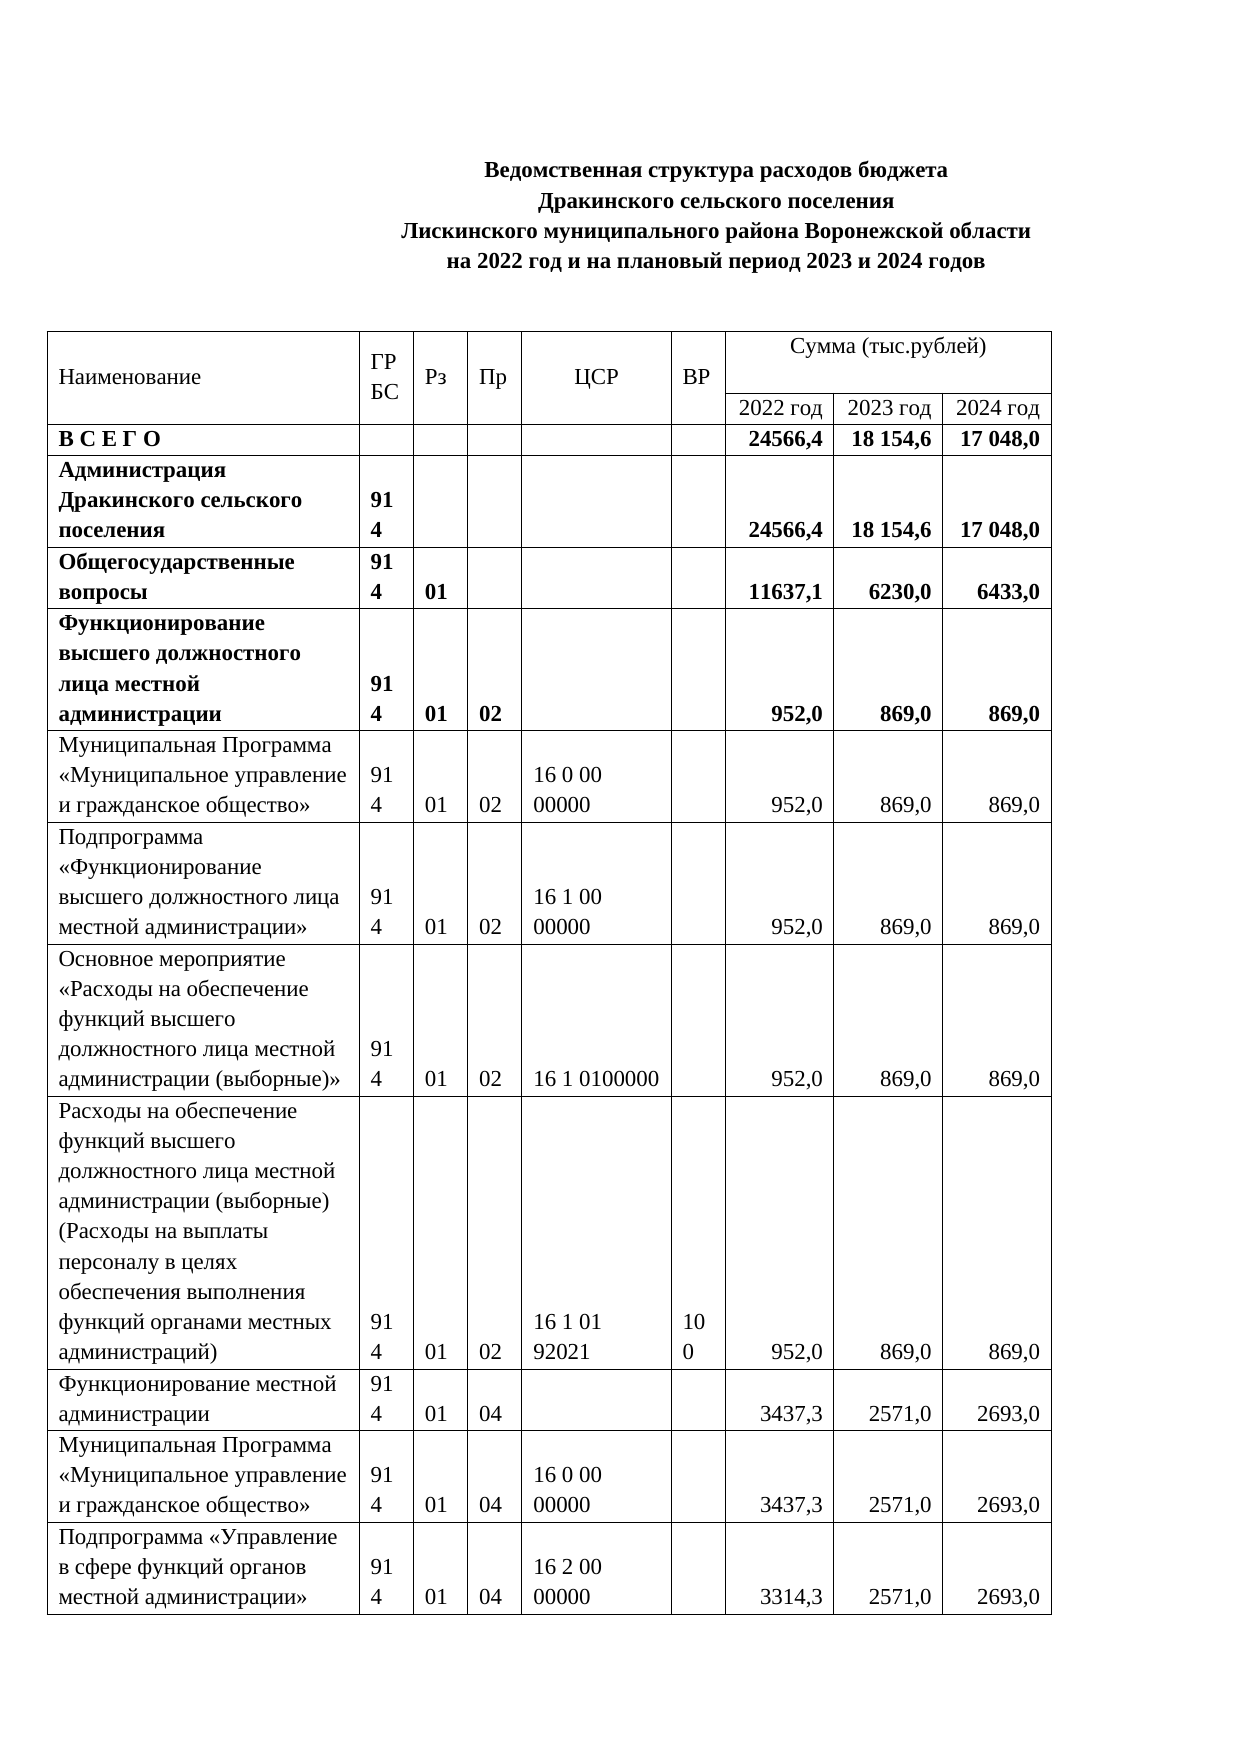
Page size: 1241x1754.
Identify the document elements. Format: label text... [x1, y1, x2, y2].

table_cell 04 [468, 1431, 521, 1522]
table_cell 24566,4 [726, 425, 833, 455]
table_cell Муниципальная Программа «Муниципальное управление и гражданское общество» [48, 1431, 359, 1522]
table_cell 01 [414, 609, 467, 730]
table_cell 18 154,6 [834, 456, 942, 547]
table_cell 869,0 [834, 1097, 942, 1369]
table_cell 04 [468, 1523, 521, 1613]
table_cell 16 1 00 00000 [522, 823, 671, 944]
table_cell 01 [414, 1431, 467, 1522]
table_cell 3314,3 [726, 1523, 833, 1613]
table_cell 952,0 [726, 609, 833, 730]
table_cell 869,0 [834, 823, 942, 944]
text на 2022 год и на плановый период 2023 и 2024 годов [177, 247, 1181, 273]
table_cell [672, 1431, 725, 1522]
table_cell 869,0 [943, 1097, 1051, 1369]
table_cell 952,0 [726, 945, 833, 1096]
table_cell Муниципальная Программа «Муниципальное управление и гражданское общество» [48, 731, 359, 822]
table_cell 869,0 [943, 731, 1051, 822]
table_header ГРБС [360, 332, 413, 424]
table_cell [522, 456, 671, 547]
table_cell 3437,3 [726, 1370, 833, 1430]
table_cell 914 [360, 1370, 413, 1430]
table_cell 869,0 [943, 609, 1051, 730]
table_cell 02 [468, 945, 521, 1096]
table_cell 01 [414, 945, 467, 1096]
table_cell 18 154,6 [834, 425, 942, 455]
table_cell 04 [468, 1370, 521, 1430]
table_cell 01 [414, 823, 467, 944]
table_cell 16 2 00 00000 [522, 1523, 671, 1613]
table_cell [672, 548, 725, 608]
table_cell Основное мероприятие «Расходы на обеспечение функций высшего должностного лица местной администрации (выборные)» [48, 945, 359, 1096]
table_cell 2571,0 [834, 1370, 942, 1430]
text Дракинского сельского поселения [177, 187, 1181, 213]
table_cell [522, 1370, 671, 1430]
table_cell В С Е Г О [48, 425, 359, 455]
table_cell 952,0 [726, 731, 833, 822]
table_cell 869,0 [834, 609, 942, 730]
table_cell Функционирование местной администрации [48, 1370, 359, 1430]
table_cell 952,0 [726, 1097, 833, 1369]
table_cell 869,0 [943, 945, 1051, 1096]
table_cell 02 [468, 823, 521, 944]
table_cell Подпрограмма «Управление в сфере функций органов местной администрации» [48, 1523, 359, 1613]
table_cell 16 1 01 92021 [522, 1097, 671, 1369]
table_cell [672, 1370, 725, 1430]
table_cell [522, 425, 671, 455]
table_header Сумма (тыс.рублей) [726, 332, 1051, 393]
table_cell 914 [360, 548, 413, 608]
table_cell 6433,0 [943, 548, 1051, 608]
table_header ВР [672, 332, 725, 424]
table_cell 6230,0 [834, 548, 942, 608]
table_header Наименование [48, 332, 359, 424]
table_cell [672, 731, 725, 822]
table_cell [468, 425, 521, 455]
table_cell 2693,0 [943, 1523, 1051, 1613]
table_cell 100 [672, 1097, 725, 1369]
table_cell [672, 1523, 725, 1613]
table_cell 914 [360, 1431, 413, 1522]
table_cell 17 048,0 [943, 425, 1051, 455]
table_cell 914 [360, 1097, 413, 1369]
table_cell 869,0 [834, 945, 942, 1096]
table_cell 01 [414, 731, 467, 822]
table_cell 952,0 [726, 823, 833, 944]
table_cell 02 [468, 609, 521, 730]
table_cell 869,0 [943, 823, 1051, 944]
table_cell 2693,0 [943, 1431, 1051, 1522]
table_cell [468, 548, 521, 608]
table_cell 2024 год [943, 394, 1051, 424]
table_cell 01 [414, 1370, 467, 1430]
table_header ЦСР [522, 332, 671, 424]
table_cell [522, 548, 671, 608]
table_cell Функционирование высшего должностного лица местной администрации [48, 609, 359, 730]
table_cell [360, 425, 413, 455]
table_cell 17 048,0 [943, 456, 1051, 547]
table_cell 01 [414, 548, 467, 608]
table_cell [672, 945, 725, 1096]
table_cell 01 [414, 1097, 467, 1369]
table_cell Расходы на обеспечение функций высшего должностного лица местной администрации (выборные) (Расходы на выплаты персоналу в целях обеспечения выполнения функций органами местных администраций) [48, 1097, 359, 1369]
table_cell 914 [360, 456, 413, 547]
table_cell [468, 456, 521, 547]
table_cell Администрация Дракинского сельского поселения [48, 456, 359, 547]
table_cell 914 [360, 731, 413, 822]
table_header Рз [414, 332, 467, 424]
table_header Пр [468, 332, 521, 424]
table_cell Общегосударственные вопросы [48, 548, 359, 608]
table_cell 914 [360, 823, 413, 944]
table_cell 869,0 [834, 731, 942, 822]
table_cell 914 [360, 609, 413, 730]
table_cell 24566,4 [726, 456, 833, 547]
table_cell 02 [468, 731, 521, 822]
table_cell [414, 425, 467, 455]
table_cell [672, 823, 725, 944]
table_cell 2023 год [834, 394, 942, 424]
table_cell 3437,3 [726, 1431, 833, 1522]
table_cell 2693,0 [943, 1370, 1051, 1430]
table_cell [414, 456, 467, 547]
table_cell 914 [360, 945, 413, 1096]
table_cell [672, 609, 725, 730]
table_cell 16 1 0100000 [522, 945, 671, 1096]
table_cell 11637,1 [726, 548, 833, 608]
table_cell 2571,0 [834, 1431, 942, 1522]
table_cell 16 0 00 00000 [522, 1431, 671, 1522]
table_cell Подпрограмма «Функционирование высшего должностного лица местной администрации» [48, 823, 359, 944]
table_cell 2022 год [726, 394, 833, 424]
table_cell [672, 456, 725, 547]
table_cell 02 [468, 1097, 521, 1369]
text Лискинского муниципального района Воронежской области [177, 217, 1181, 243]
text Ведомственная структура расходов бюджета [177, 156, 1181, 183]
table_cell 914 [360, 1523, 413, 1613]
table_cell 2571,0 [834, 1523, 942, 1613]
table_cell [672, 425, 725, 455]
table_cell 01 [414, 1523, 467, 1613]
table_cell [522, 609, 671, 730]
table_cell 16 0 00 00000 [522, 731, 671, 822]
